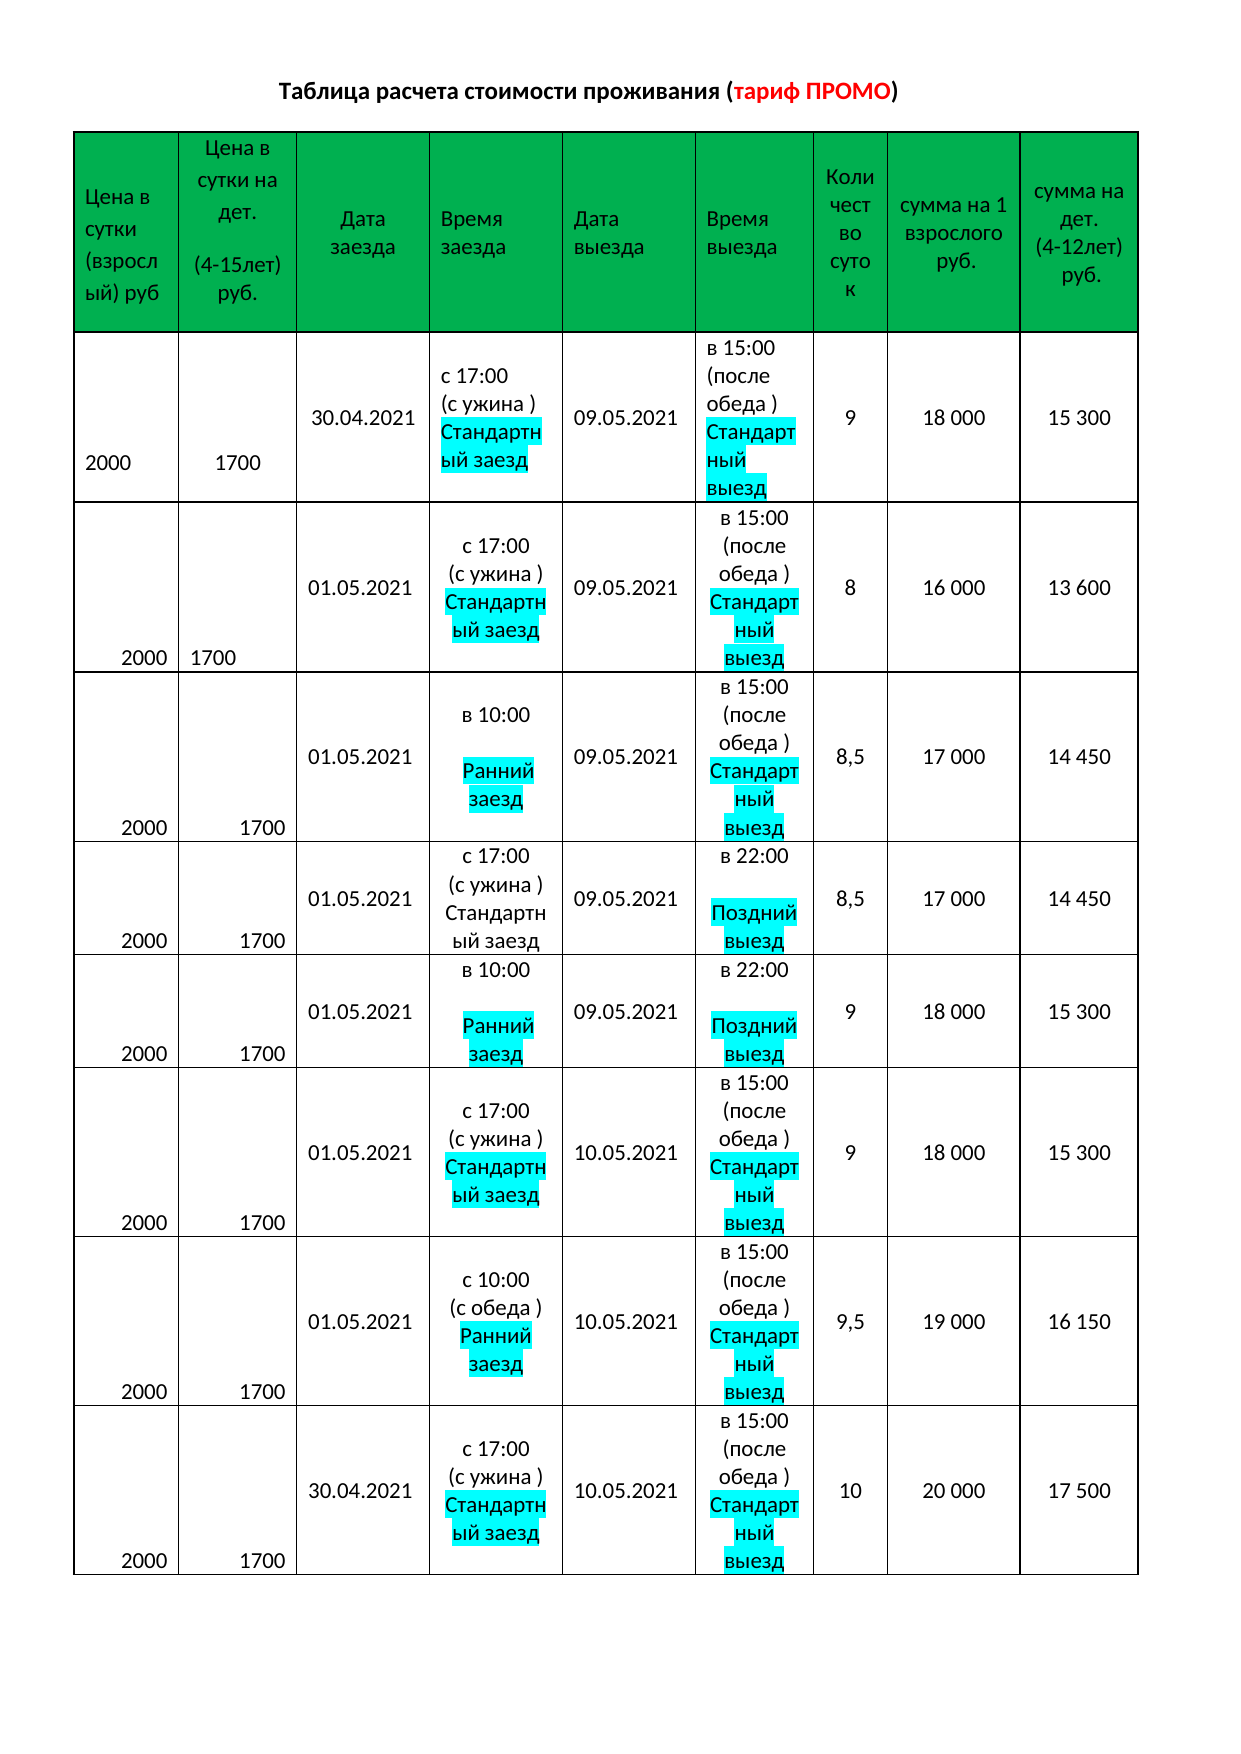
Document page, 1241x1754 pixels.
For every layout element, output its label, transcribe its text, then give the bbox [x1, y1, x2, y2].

table_cell 9 [814, 333, 887, 501]
table_cell 1700 [179, 842, 296, 954]
table_cell 18 000 [888, 1068, 1019, 1236]
table_cell 15 300 [1021, 1068, 1137, 1236]
table_cell 1700 [179, 955, 296, 1067]
table_cell 9 [814, 1068, 887, 1236]
table_cell 1700 [179, 673, 296, 841]
table_cell 16 000 [888, 503, 1019, 671]
table_cell 17 500 [1021, 1406, 1137, 1574]
table_cell 09.05.2021 [563, 503, 695, 671]
table_cell 9,5 [814, 1237, 887, 1405]
table_cell 01.05.2021 [297, 1068, 429, 1236]
table_cell с 17:00 (с ужина ) Стандартный заезд [430, 333, 562, 501]
table_cell 09.05.2021 [563, 842, 695, 954]
table_cell с 10:00 (с обеда ) Ранний заезд [430, 1237, 562, 1405]
table_cell 17 000 [888, 842, 1019, 954]
table_cell в 15:00 (после обеда ) Стандартный выезд [696, 503, 813, 671]
table_header Дата выезда [563, 133, 695, 331]
table_cell 20 000 [888, 1406, 1019, 1574]
table_header сумма на дет. (4-12лет) руб. [1021, 133, 1137, 331]
table_cell 10.05.2021 [563, 1237, 695, 1405]
table_header Время заезда [430, 133, 562, 331]
table_header сумма на 1 взрослого руб. [888, 133, 1019, 331]
table_cell в 15:00 (после обеда ) Стандартный выезд [696, 1237, 813, 1405]
table_cell 10.05.2021 [563, 1406, 695, 1574]
table_cell 19 000 [888, 1237, 1019, 1405]
table_cell 01.05.2021 [297, 673, 429, 841]
table_header Дата заезда [297, 133, 429, 331]
table_cell в 15:00 (после обеда ) Стандартный выезд [696, 1406, 813, 1574]
table_cell 13 600 [1021, 503, 1137, 671]
table_cell 01.05.2021 [297, 503, 429, 671]
table_cell 10.05.2021 [563, 1068, 695, 1236]
table_cell 15 300 [1021, 333, 1137, 501]
table_cell 9 [814, 955, 887, 1067]
table_cell 2000 [75, 955, 178, 1067]
text Таблица расчета стоимости проживания (тариф ПРОМО) [75, 75, 1165, 106]
table_cell 10 [814, 1406, 887, 1574]
table_cell 2000 [75, 333, 178, 501]
table_header Цена в сутки (взрослый) руб [75, 133, 178, 331]
table_cell 8 [814, 503, 887, 671]
table_cell 2000 [75, 1237, 178, 1405]
table_cell 2000 [75, 673, 178, 841]
table_cell в 15:00 (после обеда ) Стандартный выезд [696, 673, 813, 841]
table_cell 18 000 [888, 955, 1019, 1067]
table_cell 14 450 [1021, 673, 1137, 841]
table_cell 16 150 [1021, 1237, 1137, 1405]
table_cell 01.05.2021 [297, 842, 429, 954]
table_cell с 17:00 (с ужина ) Стандартный заезд [430, 1068, 562, 1236]
table_cell 17 000 [888, 673, 1019, 841]
table_cell 2000 [75, 1406, 178, 1574]
table_cell 8,5 [814, 673, 887, 841]
table_header Цена в сутки на дет. (4-15лет) руб. [179, 133, 296, 331]
table_cell 1700 [179, 503, 296, 671]
table_cell 09.05.2021 [563, 955, 695, 1067]
table_header Время выезда [696, 133, 813, 331]
table_cell 09.05.2021 [563, 673, 695, 841]
table_cell в 22:00 Поздний выезд [696, 955, 813, 1067]
table_cell 14 450 [1021, 842, 1137, 954]
table_cell 1700 [179, 1237, 296, 1405]
table_cell 15 300 [1021, 955, 1137, 1067]
table_cell 18 000 [888, 333, 1019, 501]
table_cell 1700 [179, 1068, 296, 1236]
table_header Количество суток [814, 133, 887, 331]
table_cell 1700 [179, 333, 296, 501]
table_cell 01.05.2021 [297, 955, 429, 1067]
table_cell 2000 [75, 503, 178, 671]
table_cell в 22:00 Поздний выезд [696, 842, 813, 954]
table_cell 8,5 [814, 842, 887, 954]
table_cell 2000 [75, 842, 178, 954]
table_cell 09.05.2021 [563, 333, 695, 501]
table_cell в 15:00 (после обеда ) Стандартный выезд [696, 333, 813, 501]
table_cell с 17:00 (с ужина ) Стандартный заезд [430, 1406, 562, 1574]
table_cell с 17:00 (с ужина ) Стандартный заезд [430, 842, 562, 954]
table_cell в 15:00 (после обеда ) Стандартный выезд [696, 1068, 813, 1236]
table_cell 01.05.2021 [297, 1237, 429, 1405]
table_cell в 10:00 Ранний заезд [430, 673, 562, 841]
table_cell с 17:00 (с ужина ) Стандартный заезд [430, 503, 562, 671]
table_cell 30.04.2021 [297, 1406, 429, 1574]
table_cell 1700 [179, 1406, 296, 1574]
table_cell 30.04.2021 [297, 333, 429, 501]
table_cell в 10:00 Ранний заезд [430, 955, 562, 1067]
table_cell 2000 [75, 1068, 178, 1236]
